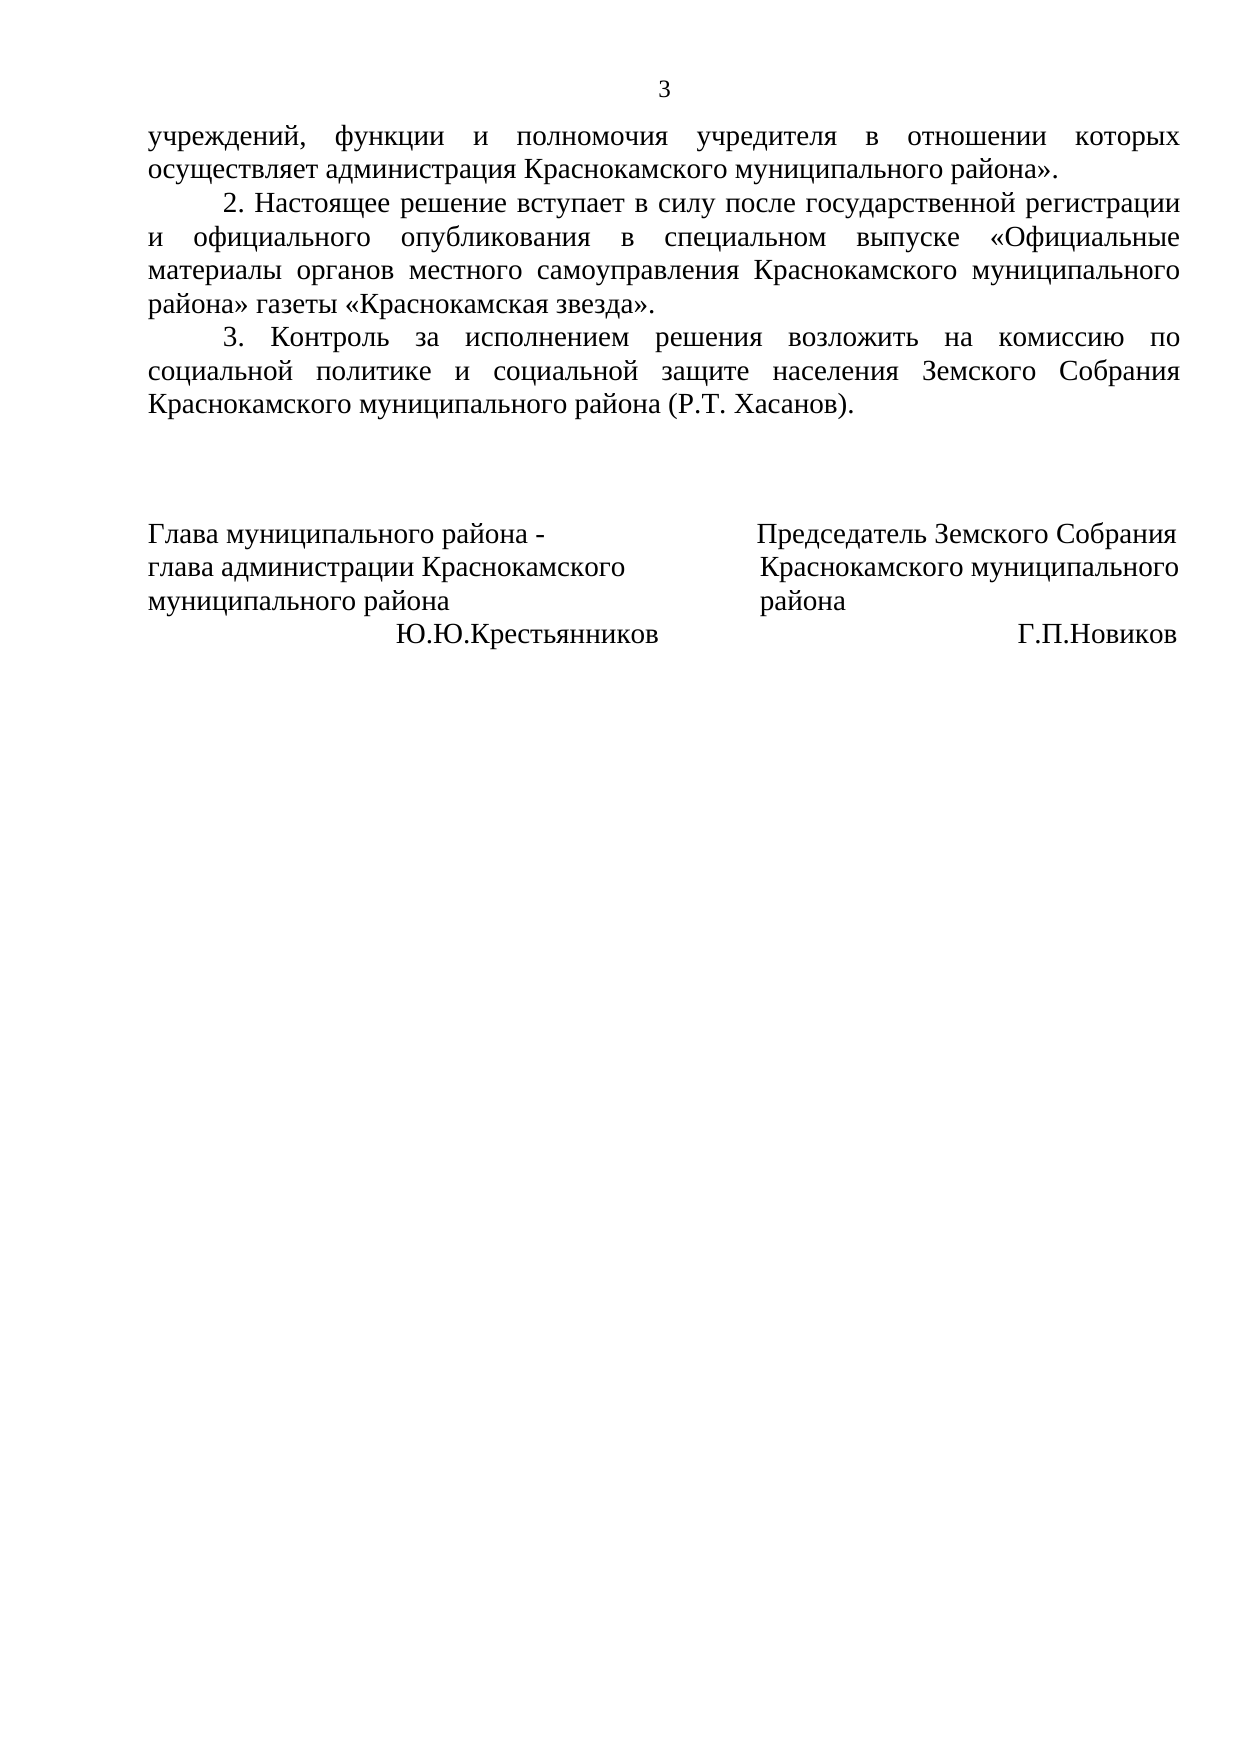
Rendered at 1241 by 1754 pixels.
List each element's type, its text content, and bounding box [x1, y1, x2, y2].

text глава администрации Краснокамского Краснокамского муниципального [148, 549, 1181, 583]
text муниципального района района [148, 583, 1181, 616]
text Глава муниципального района - Председатель Земского Собрания [148, 516, 1181, 549]
text 3. Контроль за исполнением решения возложить на комиссию по социальной политике и социальной защите населения Земского Собрания Краснокамского муниципального района (Р.Т. Хасанов). [148, 319, 1181, 420]
text 2. Настоящее решение вступает в силу после государственной регистрации и официального опубликования в специальном выпуске «Официальные материалы органов местного самоуправления Краснокамского муниципального района» газеты «Краснокамская звезда». [148, 185, 1181, 319]
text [148, 118, 1181, 185]
text Ю.Ю.Крестьянников Г.П.Новиков [148, 616, 1181, 650]
